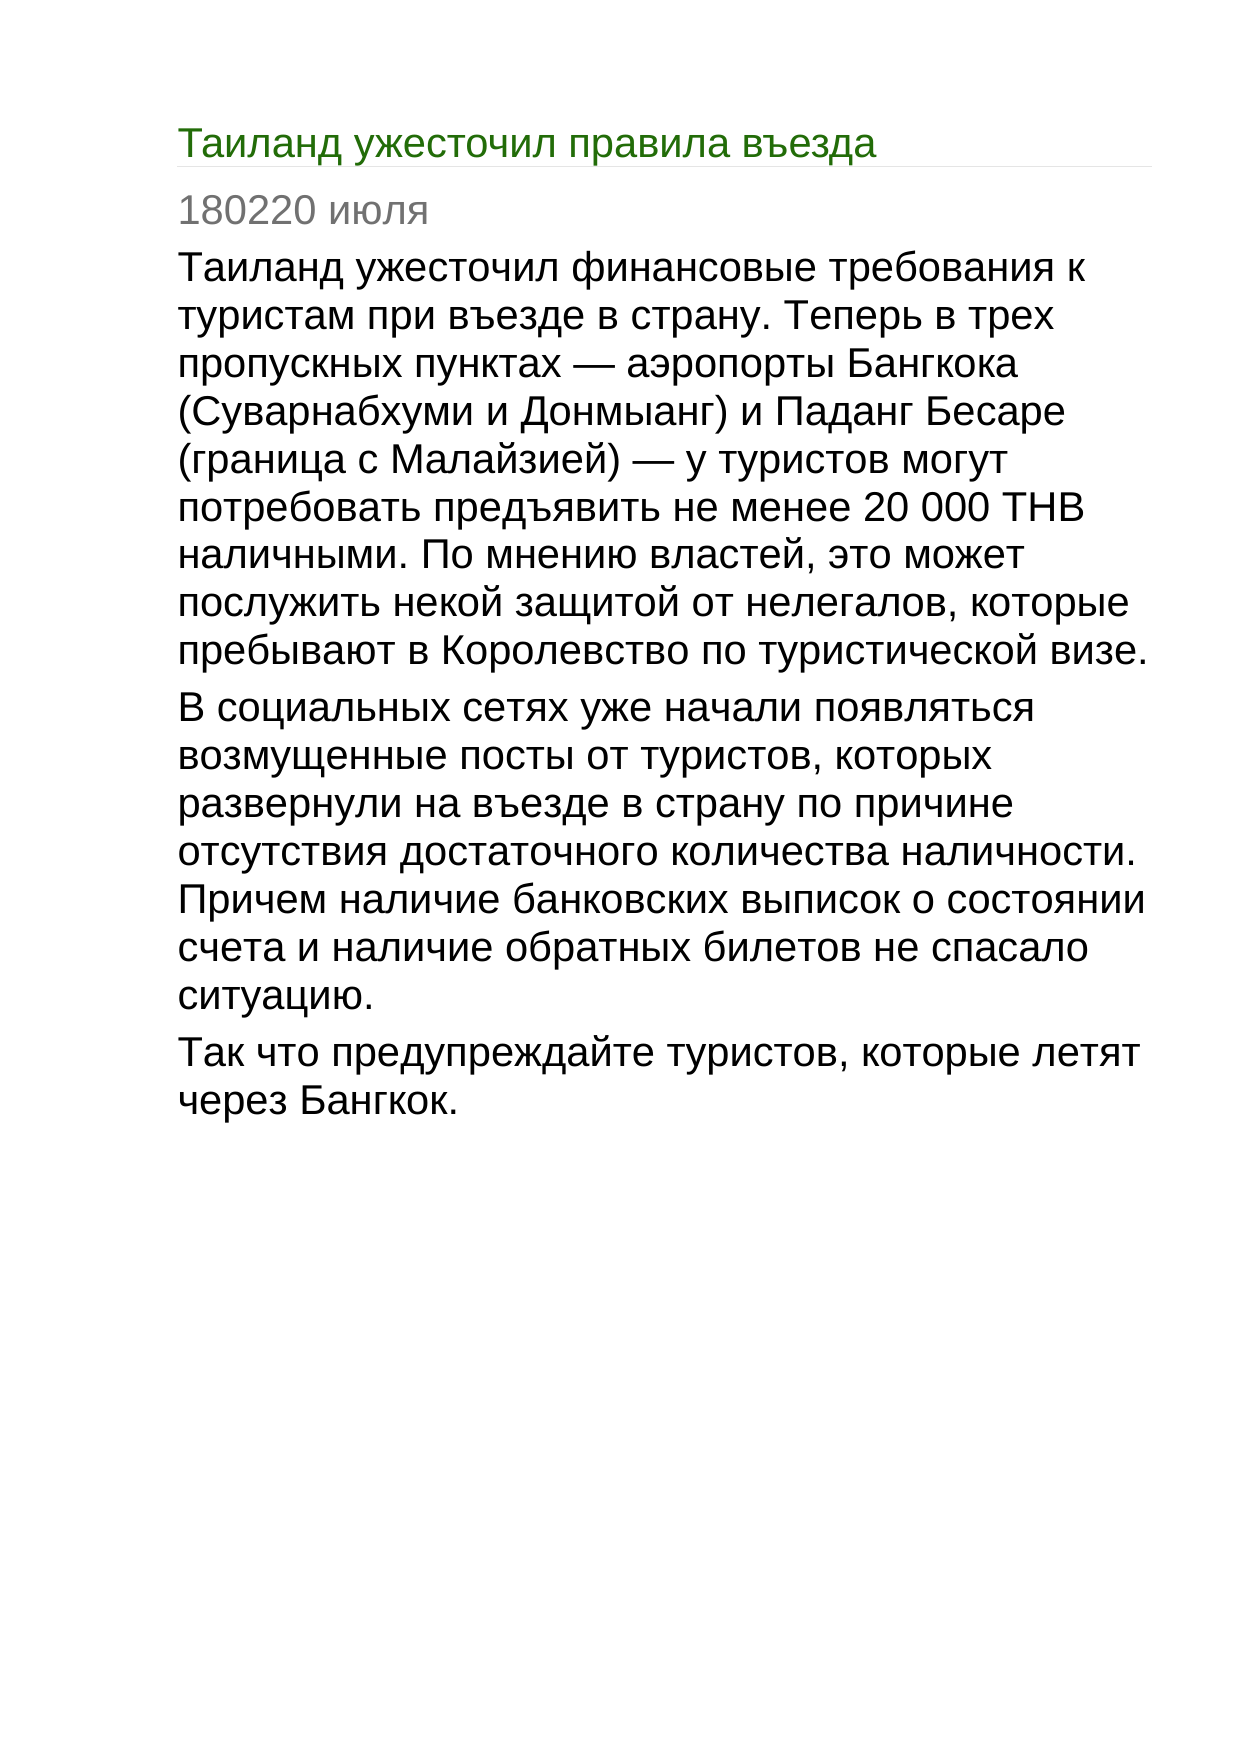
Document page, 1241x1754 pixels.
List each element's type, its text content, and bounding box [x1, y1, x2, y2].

text 180220 июля [177, 185, 1152, 233]
text Таиланд ужесточил финансовые требования к туристам при въезде в страну. Теперь в трех пропускных пунктах — аэропорты Бангкока (Суварнабхуми и Донмыанг) и Паданг Бесаре (граница с Малайзией) — у туристов могут потребовать предъявить не менее 20 000 THB наличными. По мнению властей, это может послужить некой защитой от нелегалов, которые пребывают в Королевство по туристической визе. [177, 242, 1152, 673]
text Так что предупреждайте туристов, которые летят через Бангкок. [177, 1027, 1152, 1123]
text В социальных сетях уже начали появляться возмущенные посты от туристов, которых развернули на въезде в страну по причине отсутствия достаточного количества наличности. Причем наличие банковских выписок о состоянии счета и наличие обратных билетов не спасало ситуацию. [177, 683, 1152, 1018]
text Таиланд ужесточил правила въезда [177, 118, 1152, 166]
